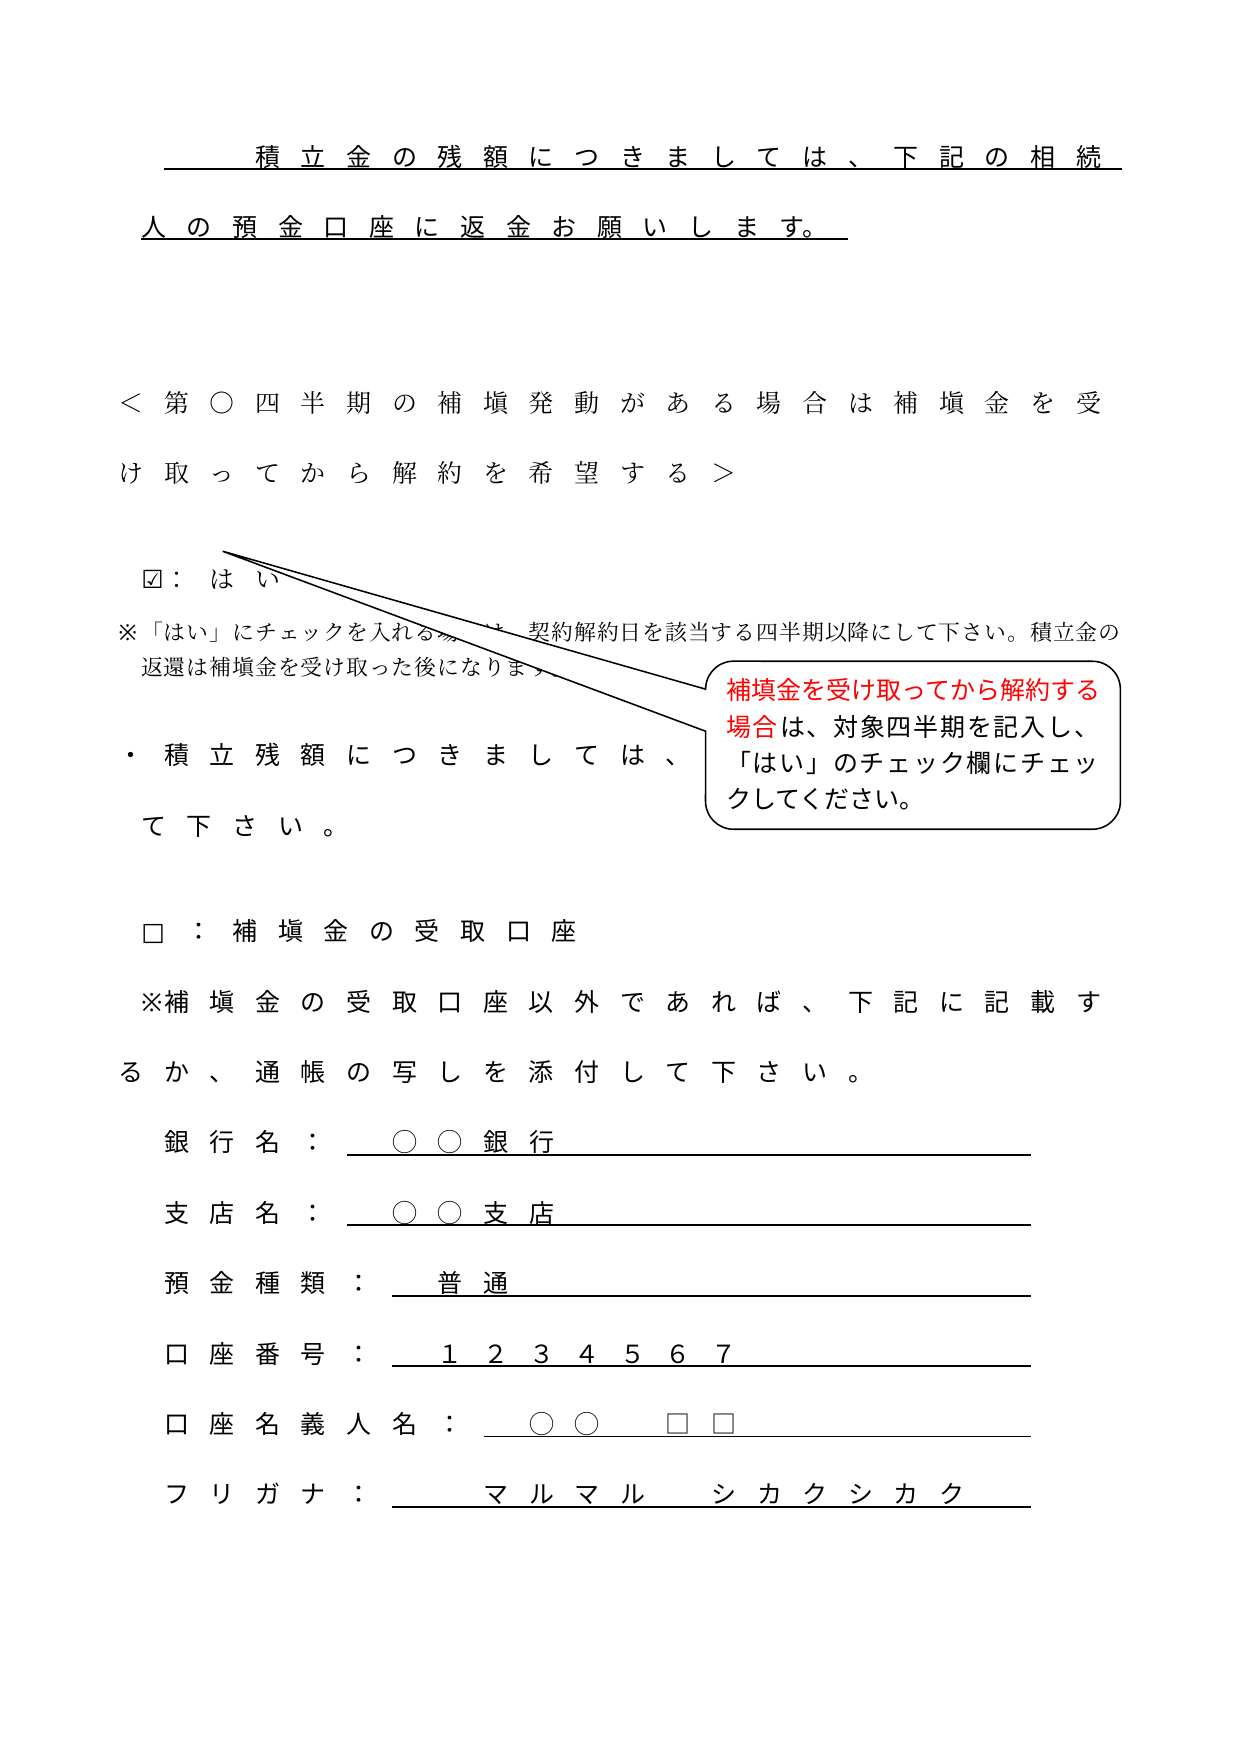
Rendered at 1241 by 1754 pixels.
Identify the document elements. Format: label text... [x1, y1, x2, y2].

text 口座名義人名： ◯◯ □□ [118, 1387, 1122, 1458]
text ※「はい」にチェックを入れる場合は、契約解約日を該当する四半期以降にして下さい。積立金の返還は補塡金を受け取った後になります。 [118, 613, 571, 683]
text 支店名： ◯◯支店 [118, 1176, 1122, 1247]
text 口座番号： １２３４５６７ [118, 1317, 1122, 1387]
text 預金種類： 普通 [118, 1247, 1122, 1317]
text ☑：はい [118, 542, 1122, 613]
text フリガナ： マルマル シカクシカク [118, 1458, 1122, 1528]
text ・積立残額につきましては、下記の口座に返還して下さい。 [118, 718, 1122, 859]
text ＜第○四半期の補塡発動がある場合は補塡金を受け取ってから解約を希望する＞ [118, 366, 1122, 507]
text 積立金の残額につきましては、下記の相続人の預金口座に返金お願いします。 [118, 120, 1122, 261]
text ※補塡金の受取口座以外であれば、下記に記載するか、通帳の写しを添付して下さい。 [118, 965, 1122, 1106]
text ※「はい」にチェックを入れる場合は、契約解約日を該当する四半期以降にして下さい。積立金の返還は補塡金を受け取った後になります。 [446, 613, 1122, 683]
text 銀行名： ◯◯銀行 [118, 1106, 1122, 1176]
text □：補塡金の受取口座 [118, 894, 1122, 965]
